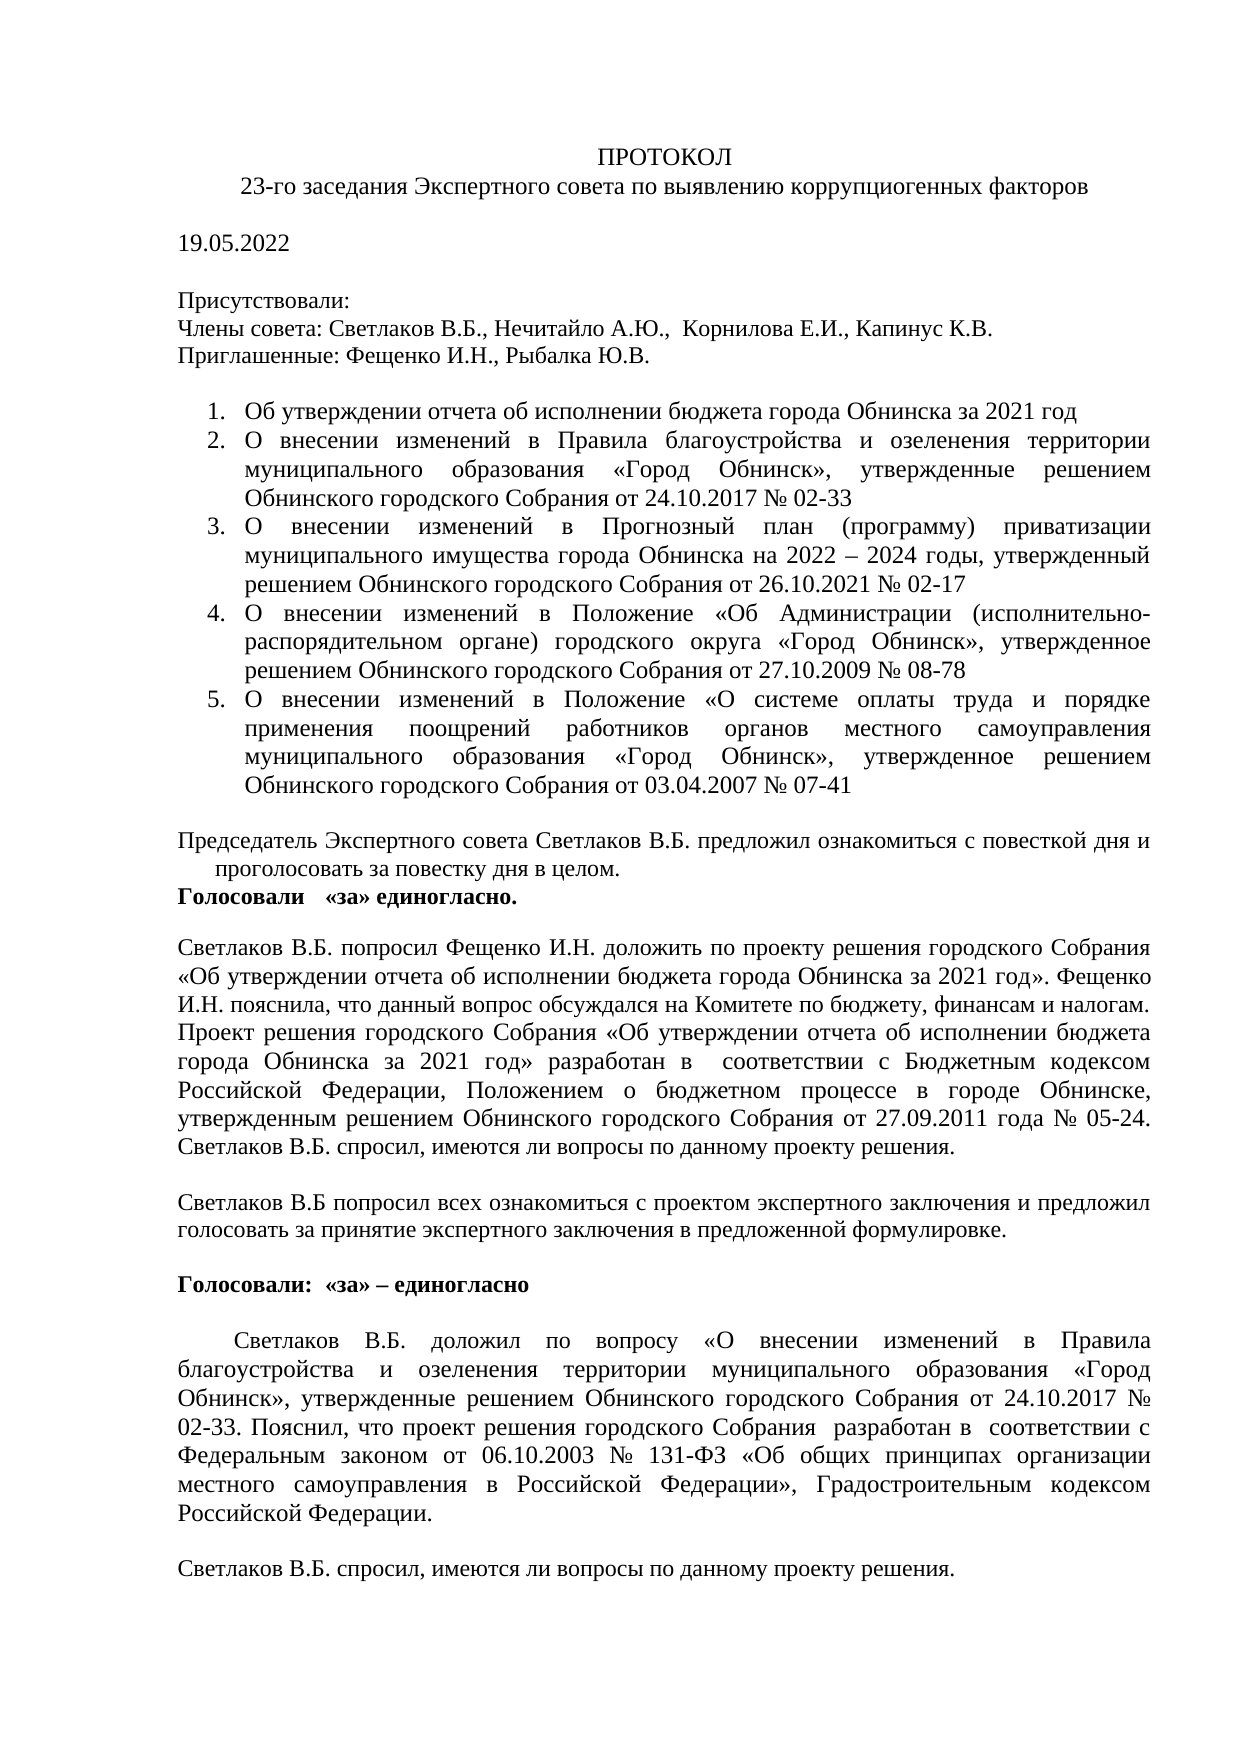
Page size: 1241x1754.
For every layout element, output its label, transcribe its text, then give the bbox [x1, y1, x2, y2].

text Председатель Экспертного совета Светлаков В.Б. предложил ознакомиться с повесткой дня и проголосовать за повестку дня в целом. [177, 826, 1152, 882]
list О внесении изменений в Прогнозный план (программу) приватизации муниципального имущества города Обнинска на 2022 – 2024 годы, утвержденный решением Обнинского городского Собрания от 26.10.2021 № 02-17 [207, 511, 1152, 598]
list О внесении изменений в Положение «Об Администрации (исполнительно-распорядительном органе) городского округа «Город Обнинск», утвержденное решением Обнинского городского Собрания от 27.10.2009 № 08-78 [207, 598, 1152, 684]
list Об утверждении отчета об исполнении бюджета города Обнинска за 2021 год [207, 396, 1152, 425]
text 19.05.2022 [177, 228, 1152, 257]
text 23-го заседания Экспертного совета по выявлению коррупциогенных факторов [177, 171, 1152, 200]
text Голосовали «за» единогласно. [177, 882, 1152, 909]
text Светлаков В.Б. доложил по вопросу «О внесении изменений в Правила благоустройства и озеленения территории муниципального образования «Город Обнинск», утвержденные решением Обнинского городского Собрания от 24.10.2017 № 02-33. Пояснил, что проект решения городского Собрания разработан в соответствии с Федеральным законом от 06.10.2003 № 131-ФЗ «Об общих принципах организации местного самоуправления в Российской Федерации», Градостроительным кодексом Российской Федерации. [177, 1326, 1152, 1527]
text Светлаков В.Б. спросил, имеются ли вопросы по данному проекту решения. [177, 1554, 1152, 1582]
text Светлаков В.Б. попросил Фещенко И.Н. доложить по проекту решения городского Собрания «Об утверждении отчета об исполнении бюджета города Обнинска за 2021 год». Фещенко И.Н. пояснила, что данный вопрос обсуждался на Комитете по бюджету, финансам и налогам. Проект решения городского Собрания «Об утверждении отчета об исполнении бюджета города Обнинска за 2021 год» разработан в соответствии с Бюджетным кодексом Российской Федерации, Положением о бюджетном процессе в городе Обнинске, утвержденным решением Обнинского городского Собрания от 27.09.2011 года № 05-24. Светлаков В.Б. спросил, имеются ли вопросы по данному проекту решения. [177, 933, 1152, 1160]
text Присутствовали: [177, 286, 1152, 313]
text ПРОТОКОЛ [177, 142, 1152, 171]
text Приглашенные: Фещенко И.Н., Рыбалка Ю.В. [177, 341, 1152, 369]
text Голосовали: «за» – единогласно [177, 1270, 1152, 1298]
list О внесении изменений в Положение «О системе оплаты труда и порядке применения поощрений работников органов местного самоуправления муниципального образования «Город Обнинск», утвержденное решением Обнинского городского Собрания от 03.04.2007 № 07-41 [207, 684, 1152, 799]
text Члены совета: Светлаков В.Б., Нечитайло А.Ю., Корнилова Е.И., Капинус К.В. [177, 313, 1152, 341]
list О внесении изменений в Правила благоустройства и озеленения территории муниципального образования «Город Обнинск», утвержденные решением Обнинского городского Собрания от 24.10.2017 № 02-33 [207, 425, 1152, 511]
